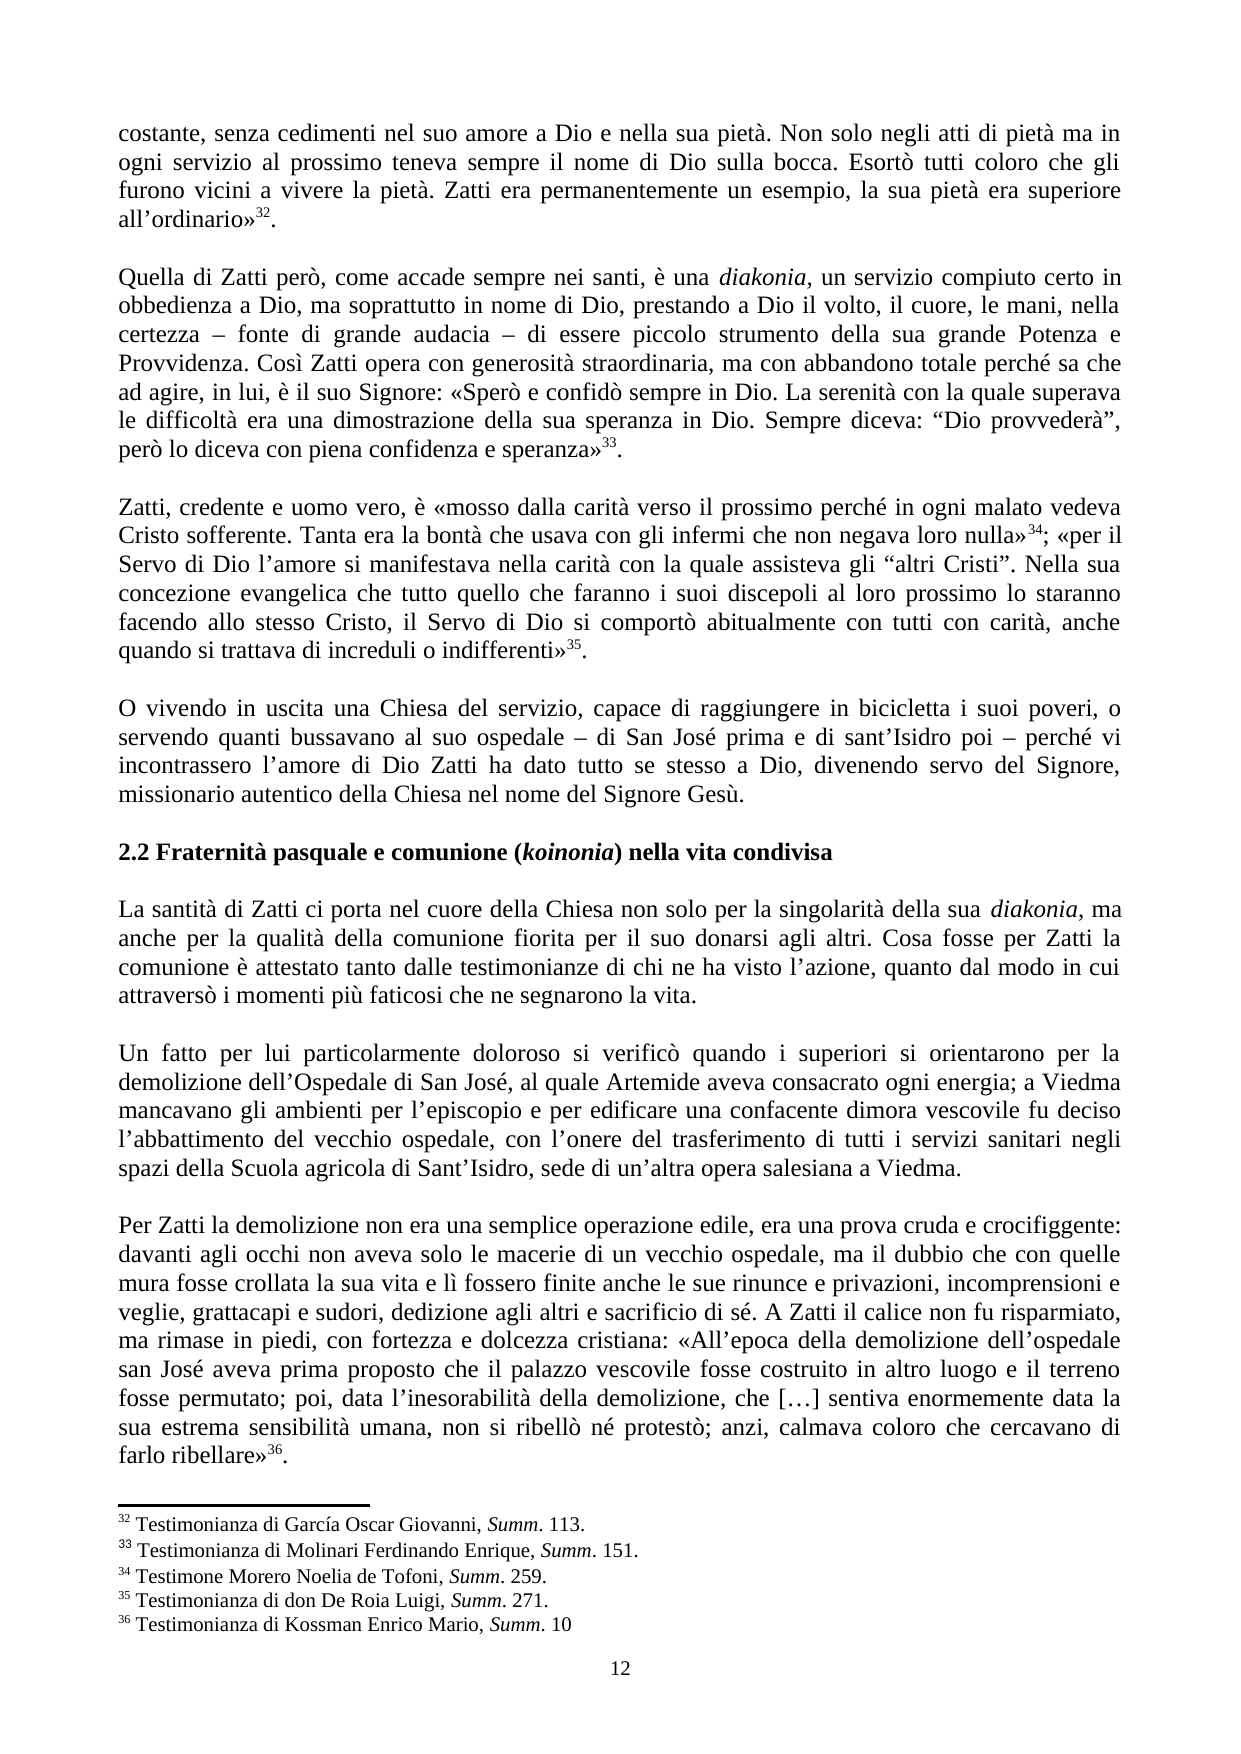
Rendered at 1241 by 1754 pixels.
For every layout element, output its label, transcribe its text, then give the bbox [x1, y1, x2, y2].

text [118, 118, 1122, 233]
text 2.2 Fraternità pasquale e comunione (koinonia) nella vita condivisa [118, 837, 1122, 866]
text O vivendo in uscita una Chiesa del servizio, capace di raggiungere in bicicletta i suoi poveri, o servendo quanti bussavano al suo ospedale – di San José prima e di sant’Isidro poi – perché vi incontrassero l’amore di Dio Zatti ha dato tutto se stesso a Dio, divenendo servo del Signore, missionario autentico della Chiesa nel nome del Signore Gesù. [118, 693, 1122, 808]
text Un fatto per lui particolarmente doloroso si verificò quando i superiori si orientarono per la demolizione dell’Ospedale di San José, al quale Artemide aveva consacrato ogni energia; a Viedma mancavano gli ambienti per l’episcopio e per edificare una confacente dimora vescovile fu deciso l’abbattimento del vecchio ospedale, con l’onere del trasferimento di tutti i servizi sanitari negli spazi della Scuola agricola di Sant’Isidro, sede di un’altra opera salesiana a Viedma. [118, 1038, 1122, 1182]
text Quella di Zatti però, come accade sempre nei santi, è una diakonia, un servizio compiuto certo in obbedienza a Dio, ma soprattutto in nome di Dio, prestando a Dio il volto, il cuore, le mani, nella certezza – fonte di grande audacia – di essere piccolo strumento della sua grande Potenza e Provvidenza. Così Zatti opera con generosità straordinaria, ma con abbandono totale perché sa che ad agire, in lui, è il suo Signore: «Sperò e confidò sempre in Dio. La serenità con la quale superava le difficoltà era una dimostrazione della sua speranza in Dio. Sempre diceva: “Dio provvederà”, però lo diceva con piena confidenza e speranza». [118, 262, 1122, 463]
text Per Zatti la demolizione non era una semplice operazione edile, era una prova cruda e crocifiggente: davanti agli occhi non aveva solo le macerie di un vecchio ospedale, ma il dubbio che con quelle mura fosse crollata la sua vita e lì fossero finite anche le sue rinunce e privazioni, incomprensioni e veglie, grattacapi e sudori, dedizione agli altri e sacrificio di sé. A Zatti il calice non fu risparmiato, ma rimase in piedi, con fortezza e dolcezza cristiana: «All’epoca della demolizione dell’ospedale san José aveva prima proposto che il palazzo vescovile fosse costruito in altro luogo e il terreno fosse permutato; poi, data l’inesorabilità della demolizione, che […] sentiva enormemente data la sua estrema sensibilità umana, non si ribellò né protestò; anzi, calmava coloro che cercavano di farlo ribellare». [118, 1211, 1122, 1469]
text Zatti, credente e uomo vero, è «mosso dalla carità verso il prossimo perché in ogni malato vedeva Cristo sofferente. Tanta era la bontà che usava con gli infermi che non negava loro nulla»; «per il Servo di Dio l’amore si manifestava nella carità con la quale assisteva gli “altri Cristi”. Nella sua concezione evangelica che tutto quello che faranno i suoi discepoli al loro prossimo lo staranno facendo allo stesso Cristo, il Servo di Dio si comportò abitualmente con tutti con carità, anche quando si trattava di increduli o indifferenti». [118, 492, 1122, 664]
text La santità di Zatti ci porta nel cuore della Chiesa non solo per la singolarità della sua diakonia, ma anche per la qualità della comunione fiorita per il suo donarsi agli altri. Cosa fosse per Zatti la comunione è attestato tanto dalle testimonianze di chi ne ha visto l’azione, quanto dal modo in cui attraversò i momenti più faticosi che ne segnarono la vita. [118, 894, 1122, 1009]
